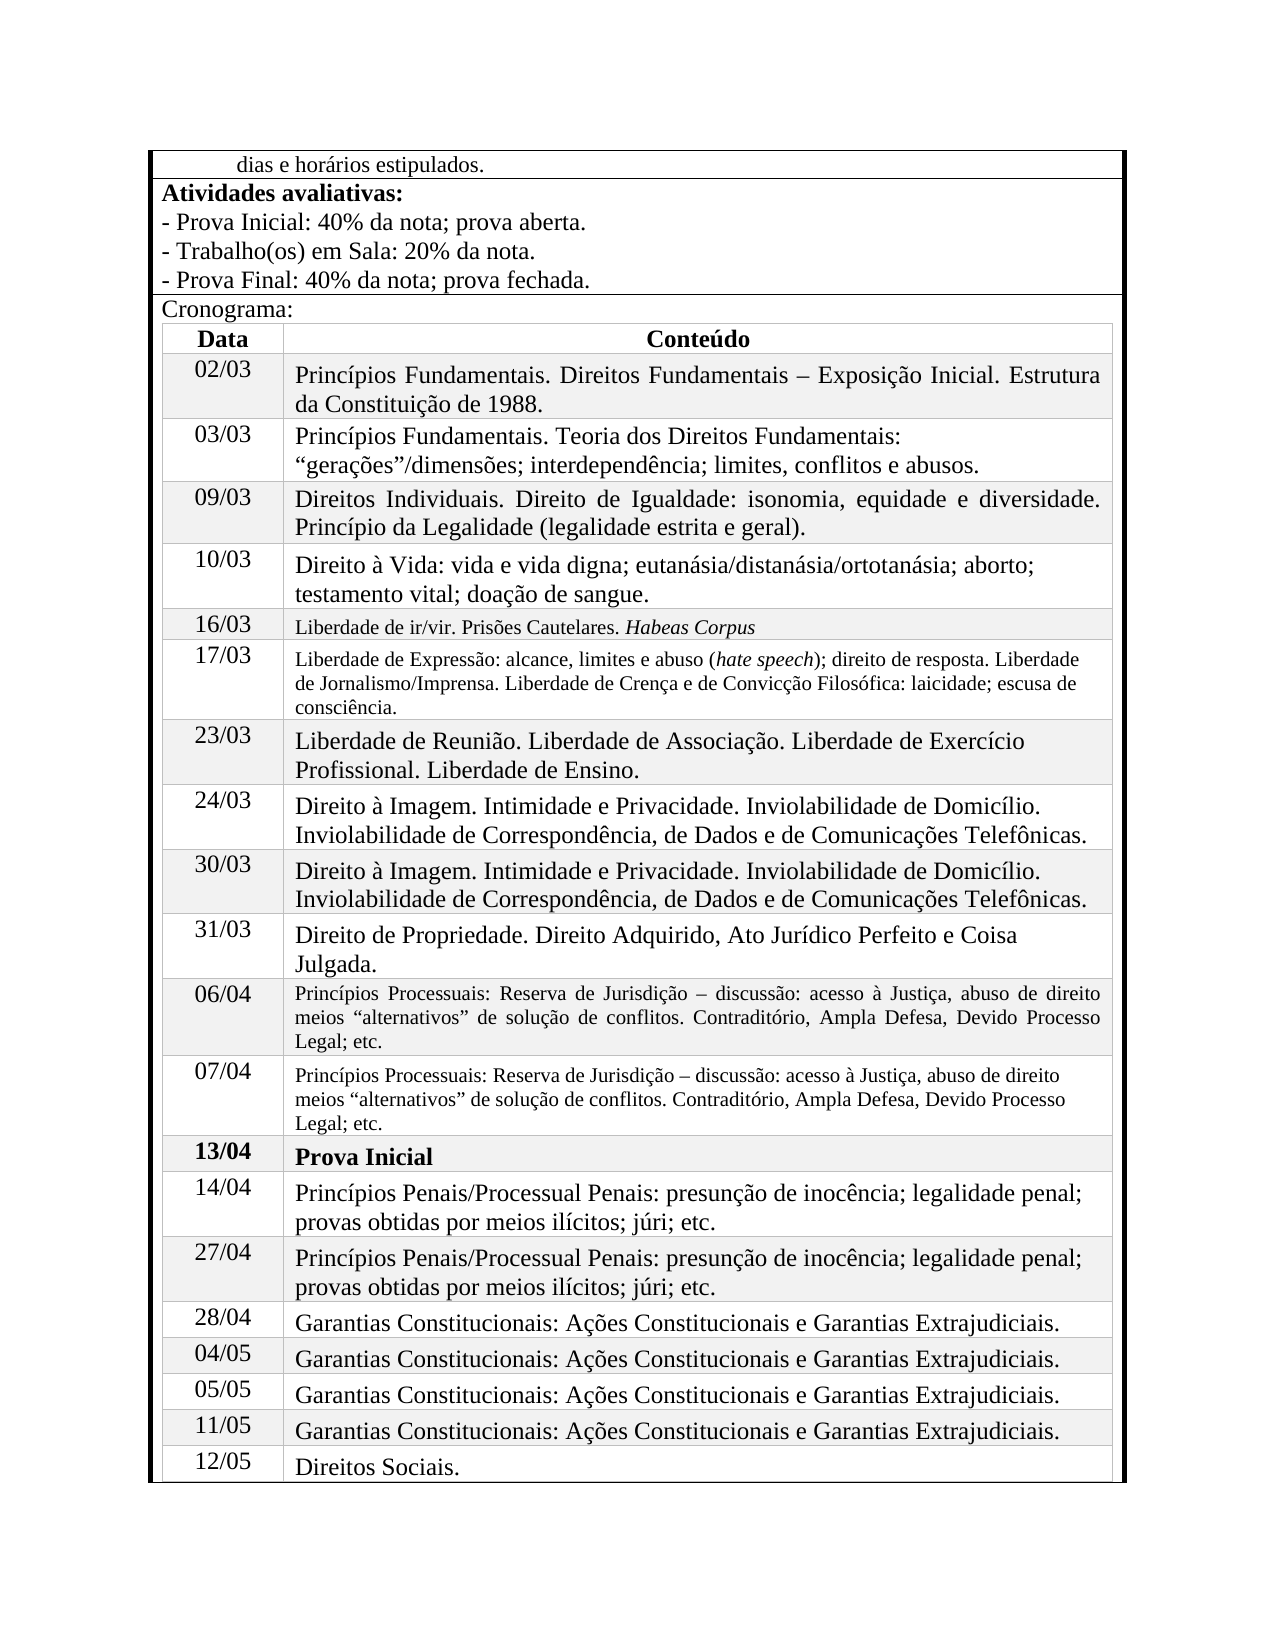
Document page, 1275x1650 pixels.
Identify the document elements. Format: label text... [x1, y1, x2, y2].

table_cell Cronograma: [153, 295, 1122, 1482]
table_cell Atividades avaliativas: - Prova Inicial: 40% da nota; prova aberta. - Trabalho(os) em Sala: 20% da nota. - Prova Final: 40% da nota; prova fechada. [153, 179, 1122, 293]
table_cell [153, 151, 1122, 177]
